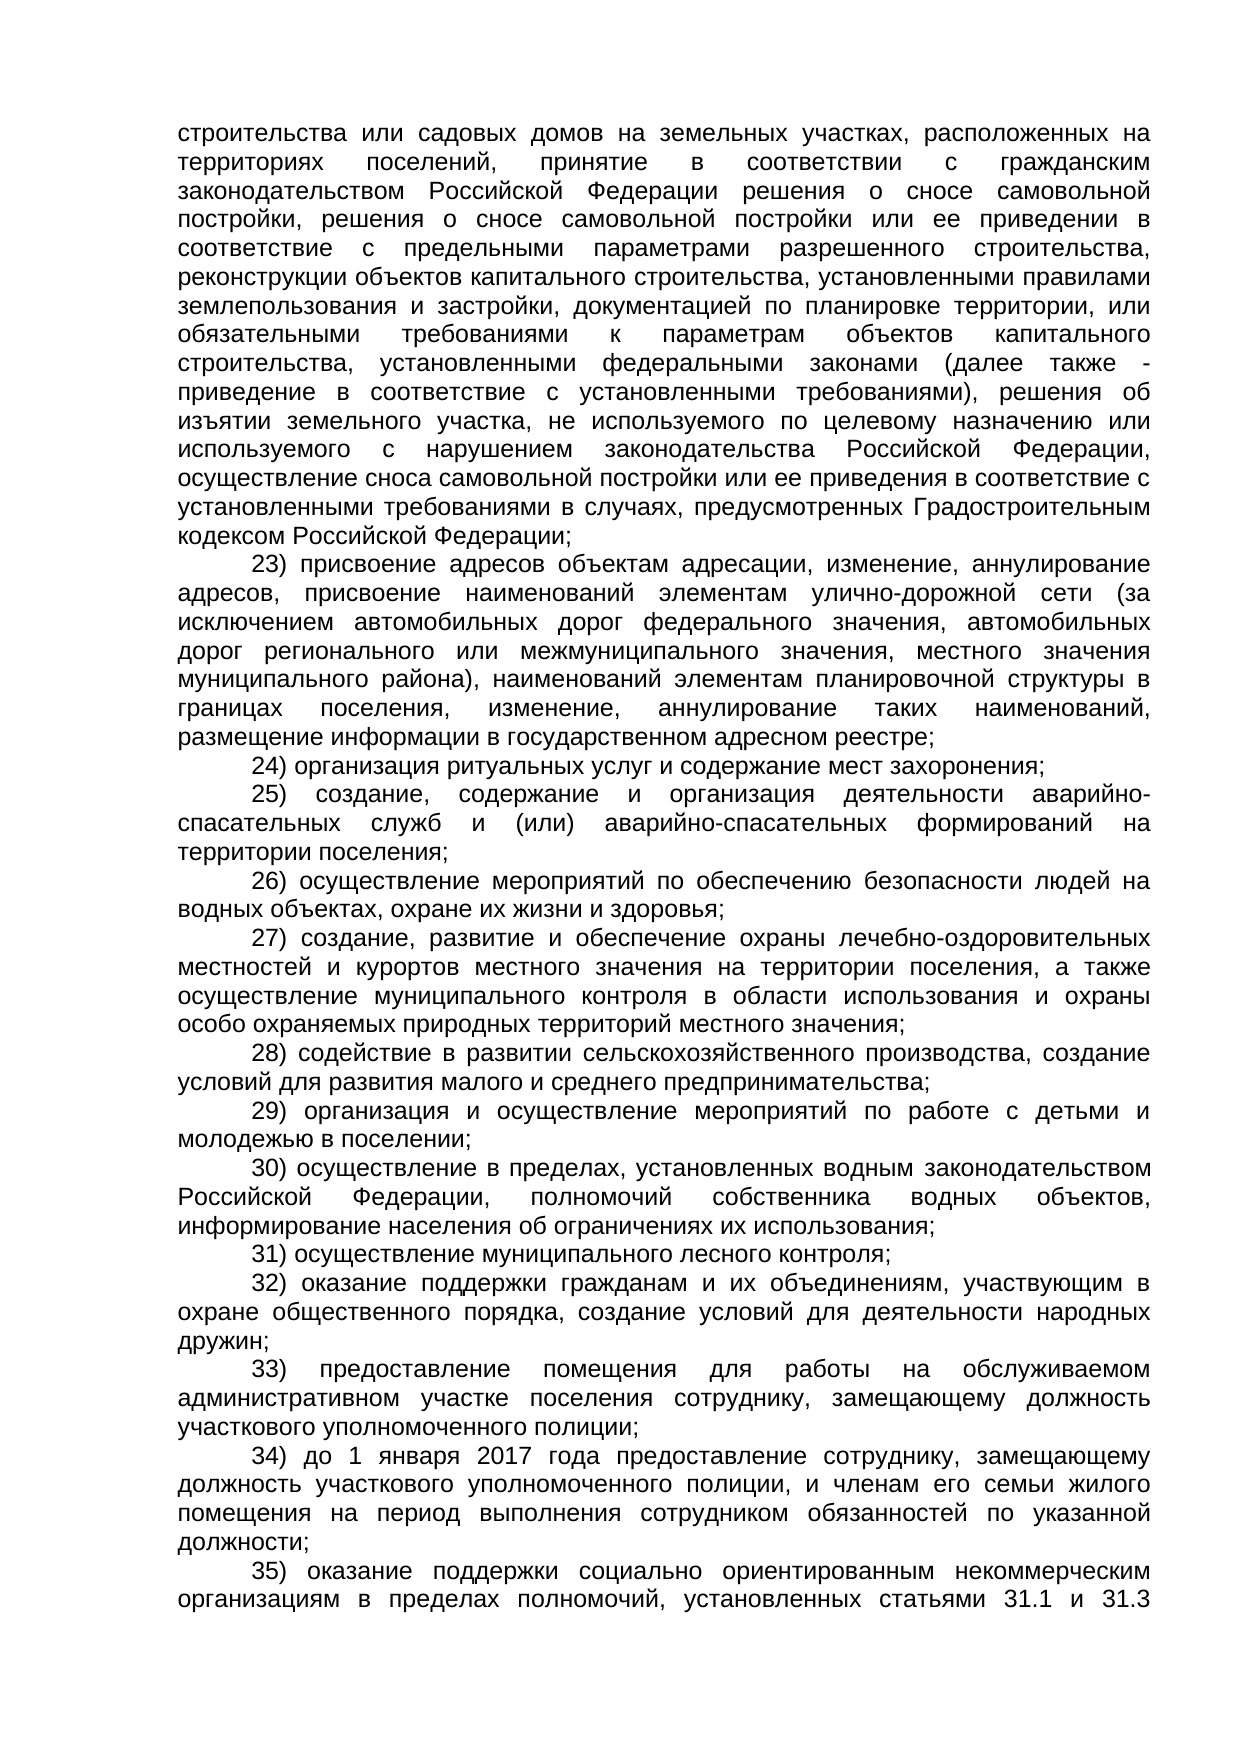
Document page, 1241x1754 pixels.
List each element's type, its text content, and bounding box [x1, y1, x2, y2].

text 27) создание, развитие и обеспечение охраны лечебно-оздоровительных местностей и курортов местного значения на территории поселения, а также осуществление муниципального контроля в области использования и охраны особо охраняемых природных территорий местного значения; [177, 923, 1152, 1038]
text 29) организация и осуществление мероприятий по работе с детьми и молодежью в поселении; [177, 1096, 1152, 1153]
text 34) до 1 января 2017 года предоставление сотруднику, замещающему должность участкового уполномоченного полиции, и членам его семьи жилого помещения на период выполнения сотрудником обязанностей по указанной должности; [177, 1441, 1152, 1556]
text 31) осуществление муниципального лесного контроля; [177, 1239, 1152, 1268]
text 32) оказание поддержки гражданам и их объединениям, участвующим в охране общественного порядка, создание условий для деятельности народных дружин; [177, 1268, 1152, 1354]
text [177, 1556, 1152, 1613]
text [177, 118, 1152, 549]
text 26) осуществление мероприятий по обеспечению безопасности людей на водных объектах, охране их жизни и здоровья; [177, 866, 1152, 923]
text 30) осуществление в пределах, установленных водным законодательством Российской Федерации, полномочий собственника водных объектов, информирование населения об ограничениях их использования; [177, 1153, 1152, 1239]
text 28) содействие в развитии сельскохозяйственного производства, создание условий для развития малого и среднего предпринимательства; [177, 1038, 1152, 1096]
text 24) организация ритуальных услуг и содержание мест захоронения; [177, 751, 1152, 779]
text 33) предоставление помещения для работы на обслуживаемом административном участке поселения сотруднику, замещающему должность участкового уполномоченного полиции; [177, 1354, 1152, 1441]
text 25) создание, содержание и организация деятельности аварийно-спасательных служб и (или) аварийно-спасательных формирований на территории поселения; [177, 779, 1152, 866]
text 23) присвоение адресов объектам адресации, изменение, аннулирование адресов, присвоение наименований элементам улично-дорожной сети (за исключением автомобильных дорог федерального значения, автомобильных дорог регионального или межмуниципального значения, местного значения муниципального района), наименований элементам планировочной структуры в границах поселения, изменение, аннулирование таких наименований, размещение информации в государственном адресном реестре; [177, 549, 1152, 751]
